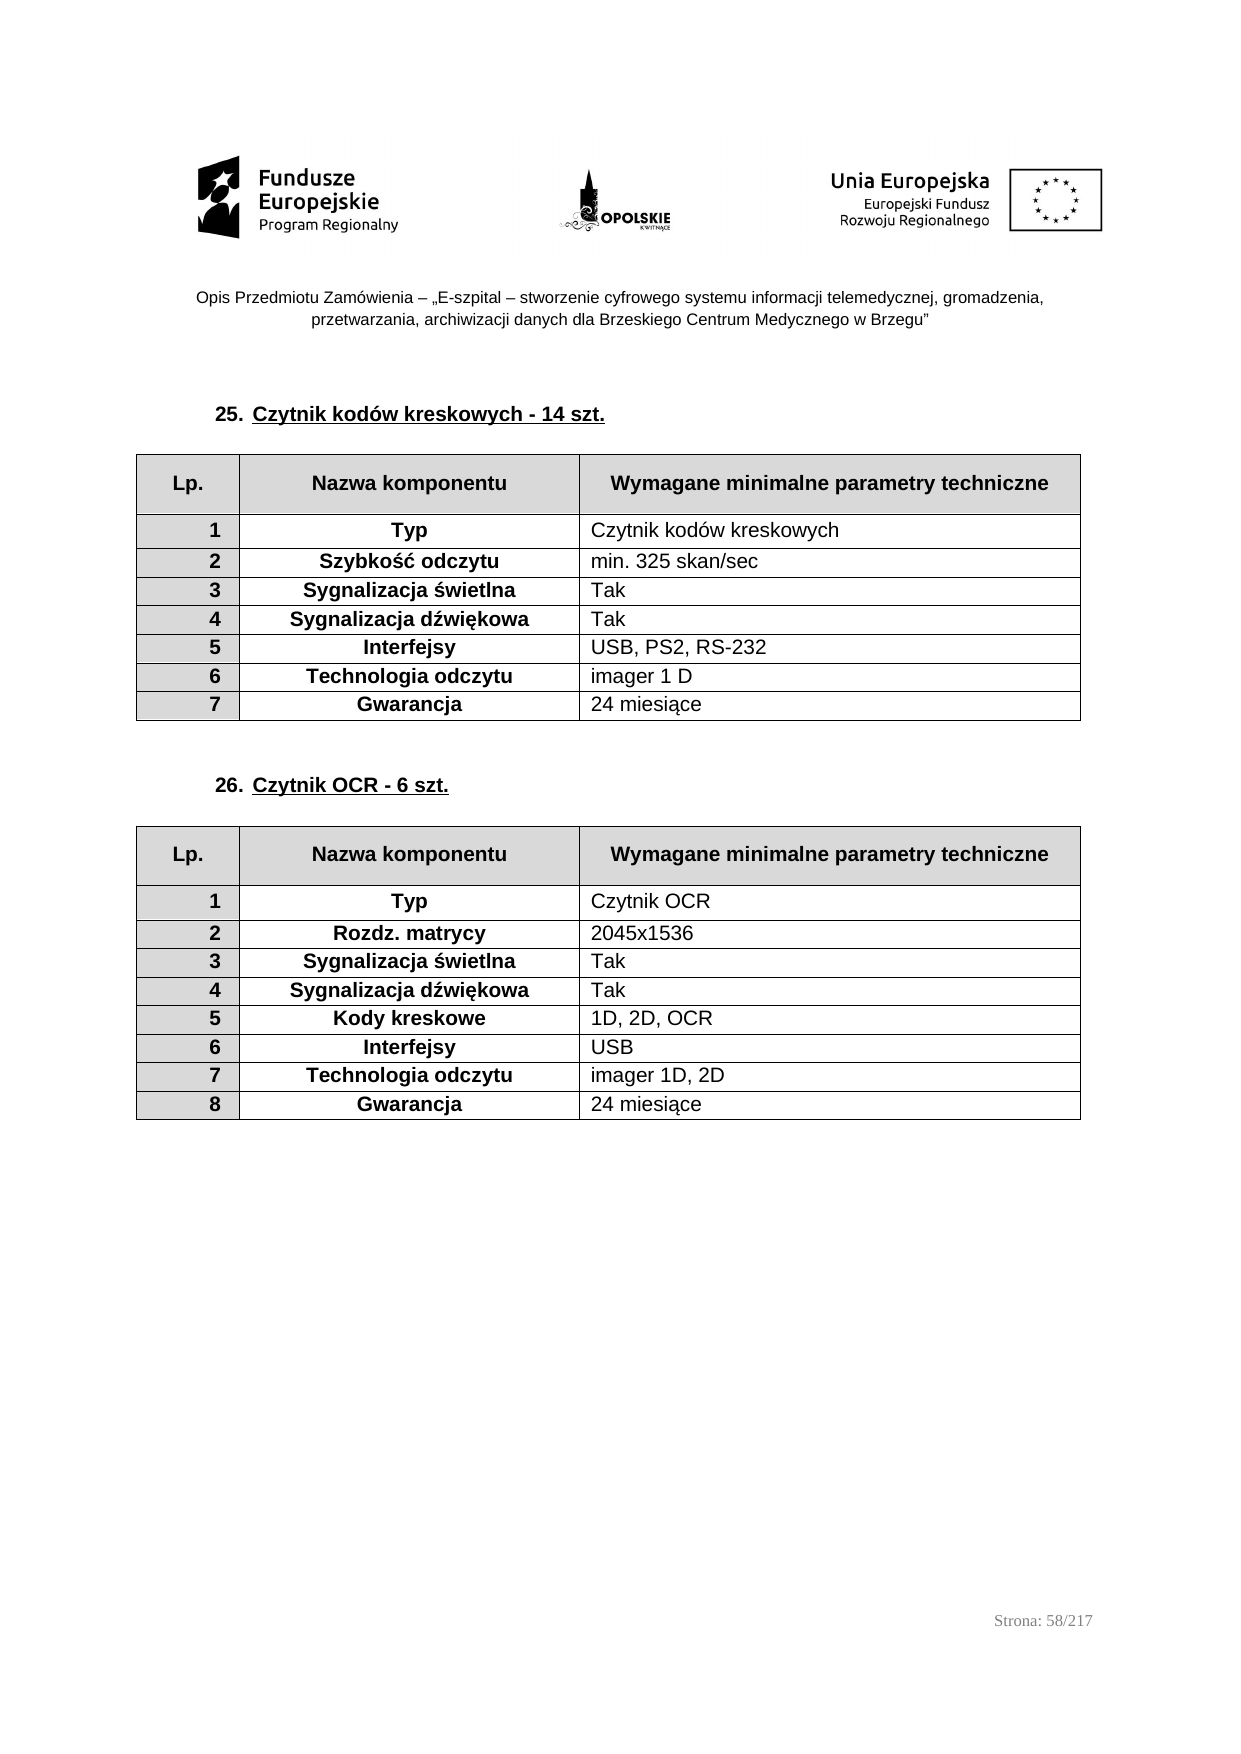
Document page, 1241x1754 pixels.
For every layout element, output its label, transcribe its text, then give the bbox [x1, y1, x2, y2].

table_cell imager 1D, 2D [580, 1063, 1080, 1091]
table_cell Szybkość odczytu [240, 549, 579, 577]
table_cell 1D, 2D, OCR [580, 1006, 1080, 1034]
table_cell [137, 549, 239, 577]
subtitle Czytnik kodów kreskowych - 14 szt. [215, 402, 1092, 426]
table_cell Technologia odczytu [240, 1063, 579, 1091]
table_cell Typ [240, 515, 579, 548]
table_cell Sygnalizacja dźwiękowa [240, 606, 579, 634]
table_cell Kody kreskowe [240, 1006, 579, 1034]
table_cell [137, 1092, 239, 1119]
table_header Nazwa komponentu [240, 827, 579, 885]
table_cell imager 1 D [580, 664, 1080, 691]
table_cell 2045x1536 [580, 921, 1080, 948]
table_cell [137, 692, 239, 719]
table_cell [137, 606, 239, 634]
table_cell [137, 515, 239, 548]
table_cell Czytnik OCR [580, 886, 1080, 919]
table_cell [137, 1035, 239, 1062]
table_cell Gwarancja [240, 692, 579, 719]
table_cell [137, 978, 239, 1005]
table_cell 24 miesiące [580, 1092, 1080, 1119]
table_cell min. 325 skan/sec [580, 549, 1080, 577]
table_cell [137, 921, 239, 948]
table_cell Gwarancja [240, 1092, 579, 1119]
table_cell Tak [580, 949, 1080, 977]
table_header Lp. [137, 827, 239, 885]
table_header Nazwa komponentu [240, 455, 579, 513]
table_cell Sygnalizacja świetlna [240, 578, 579, 605]
table_cell Czytnik kodów kreskowych [580, 515, 1080, 548]
table_cell Sygnalizacja świetlna [240, 949, 579, 977]
table_cell [137, 949, 239, 977]
table_cell Interfejsy [240, 1035, 579, 1062]
table_cell [137, 664, 239, 691]
table_cell Tak [580, 606, 1080, 634]
table_cell Interfejsy [240, 635, 579, 662]
table_cell [137, 886, 239, 919]
picture [177, 134, 1123, 259]
table_cell Tak [580, 978, 1080, 1005]
table_cell [137, 1063, 239, 1091]
table_header Lp. [137, 455, 239, 513]
table_cell [137, 578, 239, 605]
table_cell Rozdz. matrycy [240, 921, 579, 948]
table_cell USB, PS2, RS-232 [580, 635, 1080, 662]
table_cell Sygnalizacja dźwiękowa [240, 978, 579, 1005]
table_cell Tak [580, 578, 1080, 605]
table_header Wymagane minimalne parametry techniczne [580, 455, 1080, 513]
table_cell Typ [240, 886, 579, 919]
table_cell [137, 635, 239, 662]
table_cell USB [580, 1035, 1080, 1062]
table_cell Technologia odczytu [240, 664, 579, 691]
table_header Wymagane minimalne parametry techniczne [580, 827, 1080, 885]
table_cell 24 miesiące [580, 692, 1080, 719]
table_cell [137, 1006, 239, 1034]
subtitle Czytnik OCR - 6 szt. [215, 773, 1092, 797]
